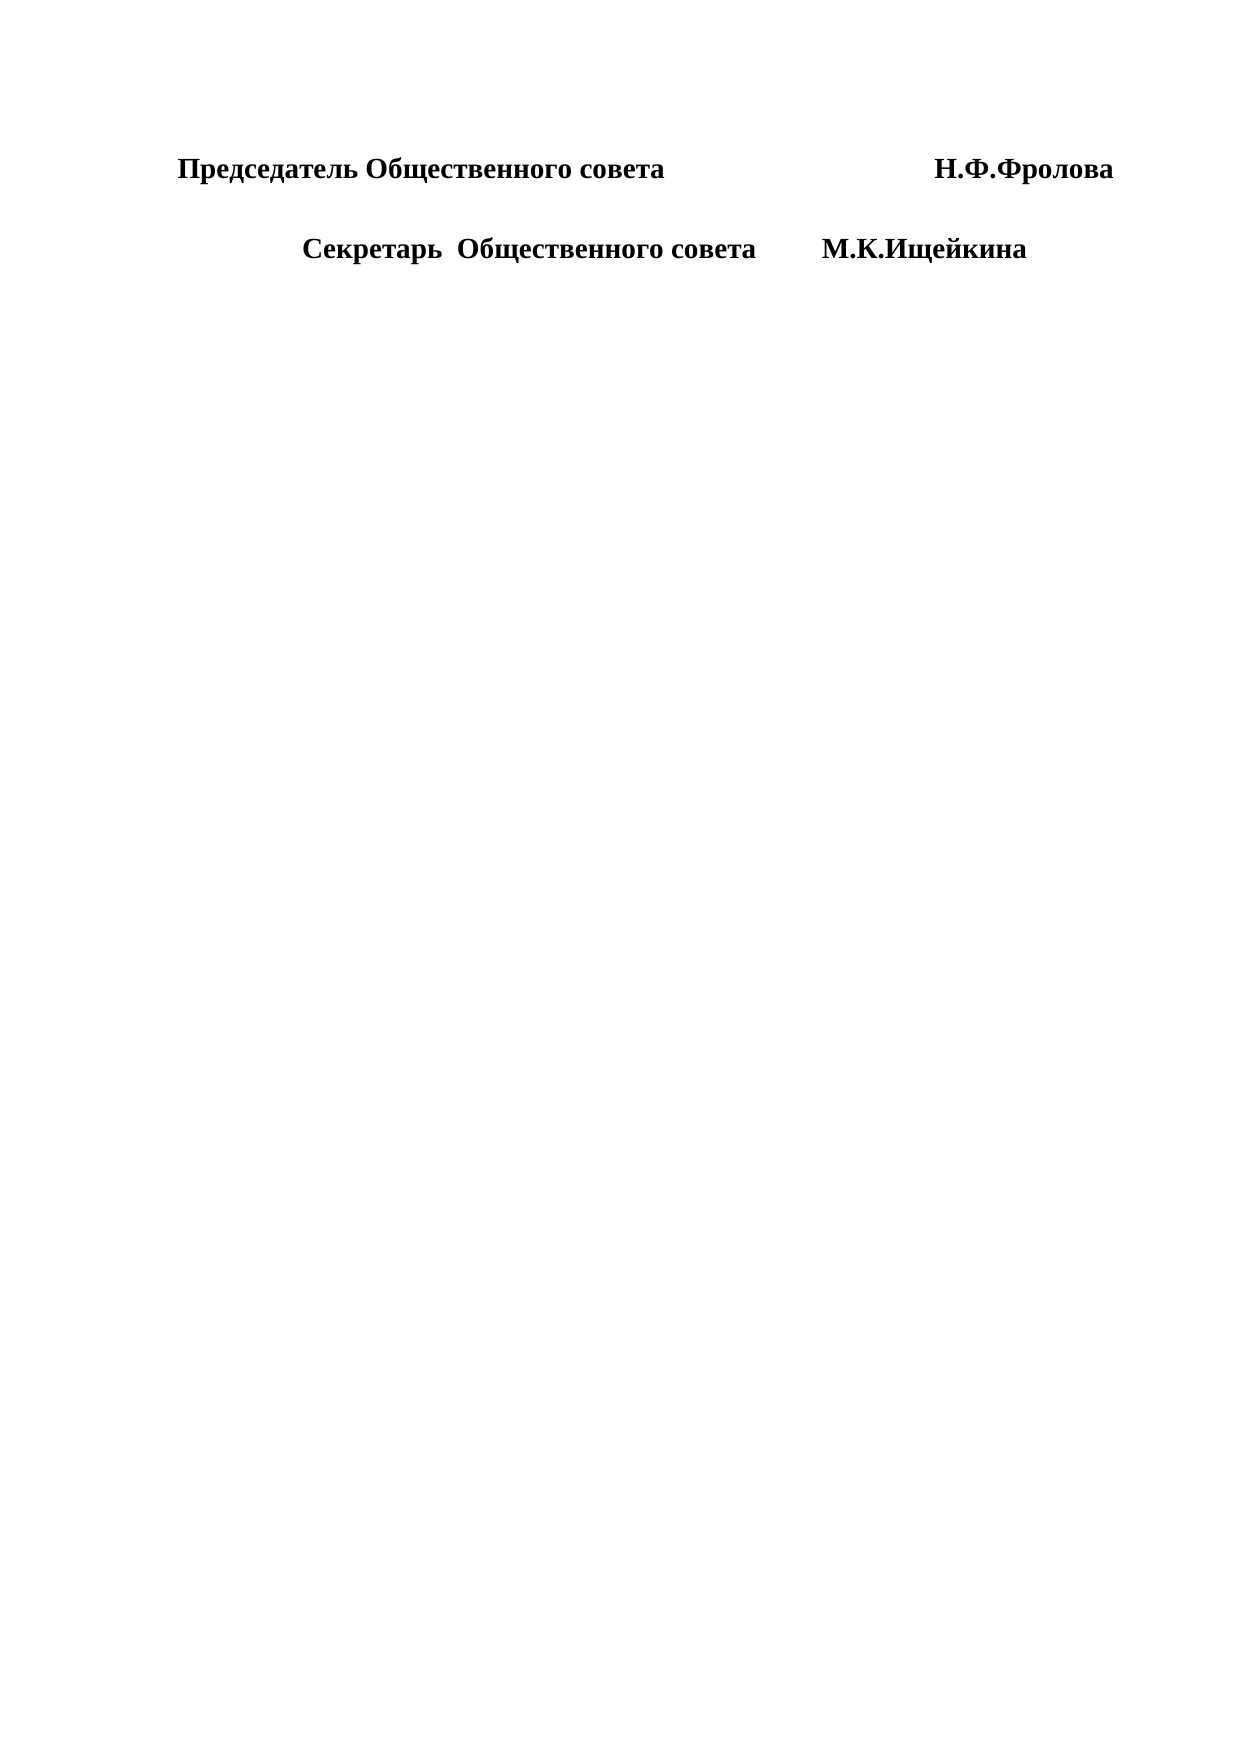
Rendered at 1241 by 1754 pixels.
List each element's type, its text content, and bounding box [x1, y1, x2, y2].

text Секретарь Общественного совета М.К.Ищейкина [177, 231, 1152, 265]
text Председатель Общественного совета Н.Ф.Фролова [177, 152, 1152, 185]
